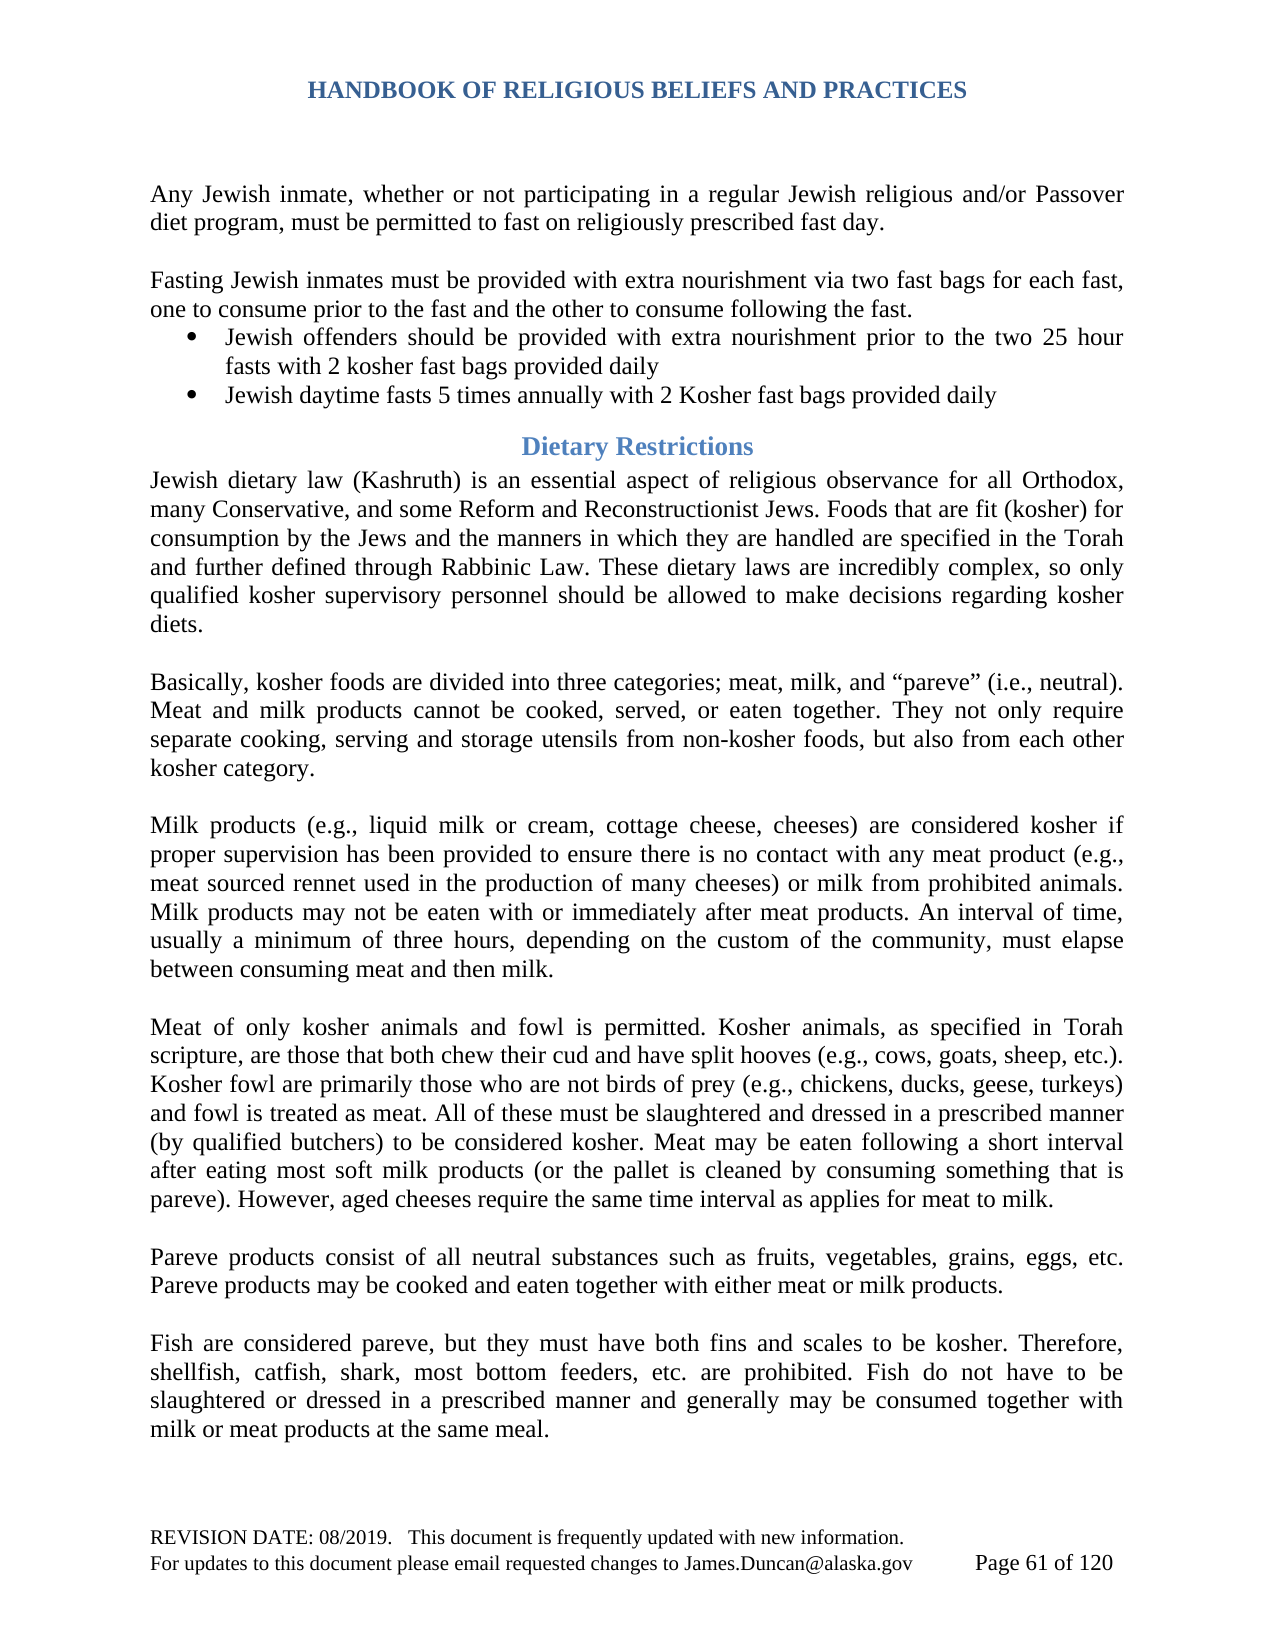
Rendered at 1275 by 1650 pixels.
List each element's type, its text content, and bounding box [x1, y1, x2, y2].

text Fish are considered pareve, but they must have both fins and scales to be kosher. Therefore, shellfish, catfish, shark, most bottom feeders, etc. are prohibited. Fish do not have to be slaughtered or dressed in a prescribed manner and generally may be consumed together with milk or meat products at the same meal. [150, 1328, 1125, 1443]
subtitle Dietary Restrictions [150, 429, 1125, 461]
text Any Jewish inmate, whether or not participating in a regular Jewish religious and/or Passover diet program, must be permitted to fast on religiously prescribed fast day. [150, 179, 1125, 236]
list Jewish daytime fasts 5 times annually with 2 Kosher fast bags provided daily [187, 380, 1125, 409]
list Jewish offenders should be provided with extra nourishment prior to the two 25 hour fasts with 2 kosher fast bags provided daily [187, 322, 1125, 380]
text Fasting Jewish inmates must be provided with extra nourishment via two fast bags for each fast, one to consume prior to the fast and the other to consume following the fast. [150, 265, 1125, 322]
text Basically, kosher foods are divided into three categories; meat, milk, and “pareve” (i.e., neutral). Meat and milk products cannot be cooked, served, or eaten together. They not only require separate cooking, serving and storage utensils from non-kosher foods, but also from each other kosher category. [150, 667, 1125, 782]
text Meat of only kosher animals and fowl is permitted. Kosher animals, as specified in Torah scripture, are those that both chew their cud and have split hooves (e.g., cows, goats, sheep, etc.). Kosher fowl are primarily those who are not birds of prey (e.g., chickens, ducks, geese, turkeys) and fowl is treated as meat. All of these must be slaughtered and dressed in a prescribed manner (by qualified butchers) to be considered kosher. Meat may be eaten following a short interval after eating most soft milk products (or the pallet is cleaned by consuming something that is pareve). However, aged cheeses require the same time interval as applies for meat to milk. [150, 1012, 1125, 1213]
text Pareve products consist of all neutral substances such as fruits, vegetables, grains, eggs, etc. Pareve products may be cooked and eaten together with either meat or milk products. [150, 1242, 1125, 1299]
text Jewish dietary law (Kashruth) is an essential aspect of religious observance for all Orthodox, many Conservative, and some Reform and Reconstructionist Jews. Foods that are fit (kosher) for consumption by the Jews and the manners in which they are handled are specified in the Torah and further defined through Rabbinic Law. These dietary laws are incredibly complex, so only qualified kosher supervisory personnel should be allowed to make decisions regarding kosher diets. [150, 465, 1125, 638]
text Milk products (e.g., liquid milk or cream, cottage cheese, cheeses) are considered kosher if proper supervision has been provided to ensure there is no contact with any meat product (e.g., meat sourced rennet used in the production of many cheeses) or milk from prohibited animals. Milk products may not be eaten with or immediately after meat products. An interval of time, usually a minimum of three hours, depending on the custom of the community, must elapse between consuming meat and then milk. [150, 810, 1125, 983]
